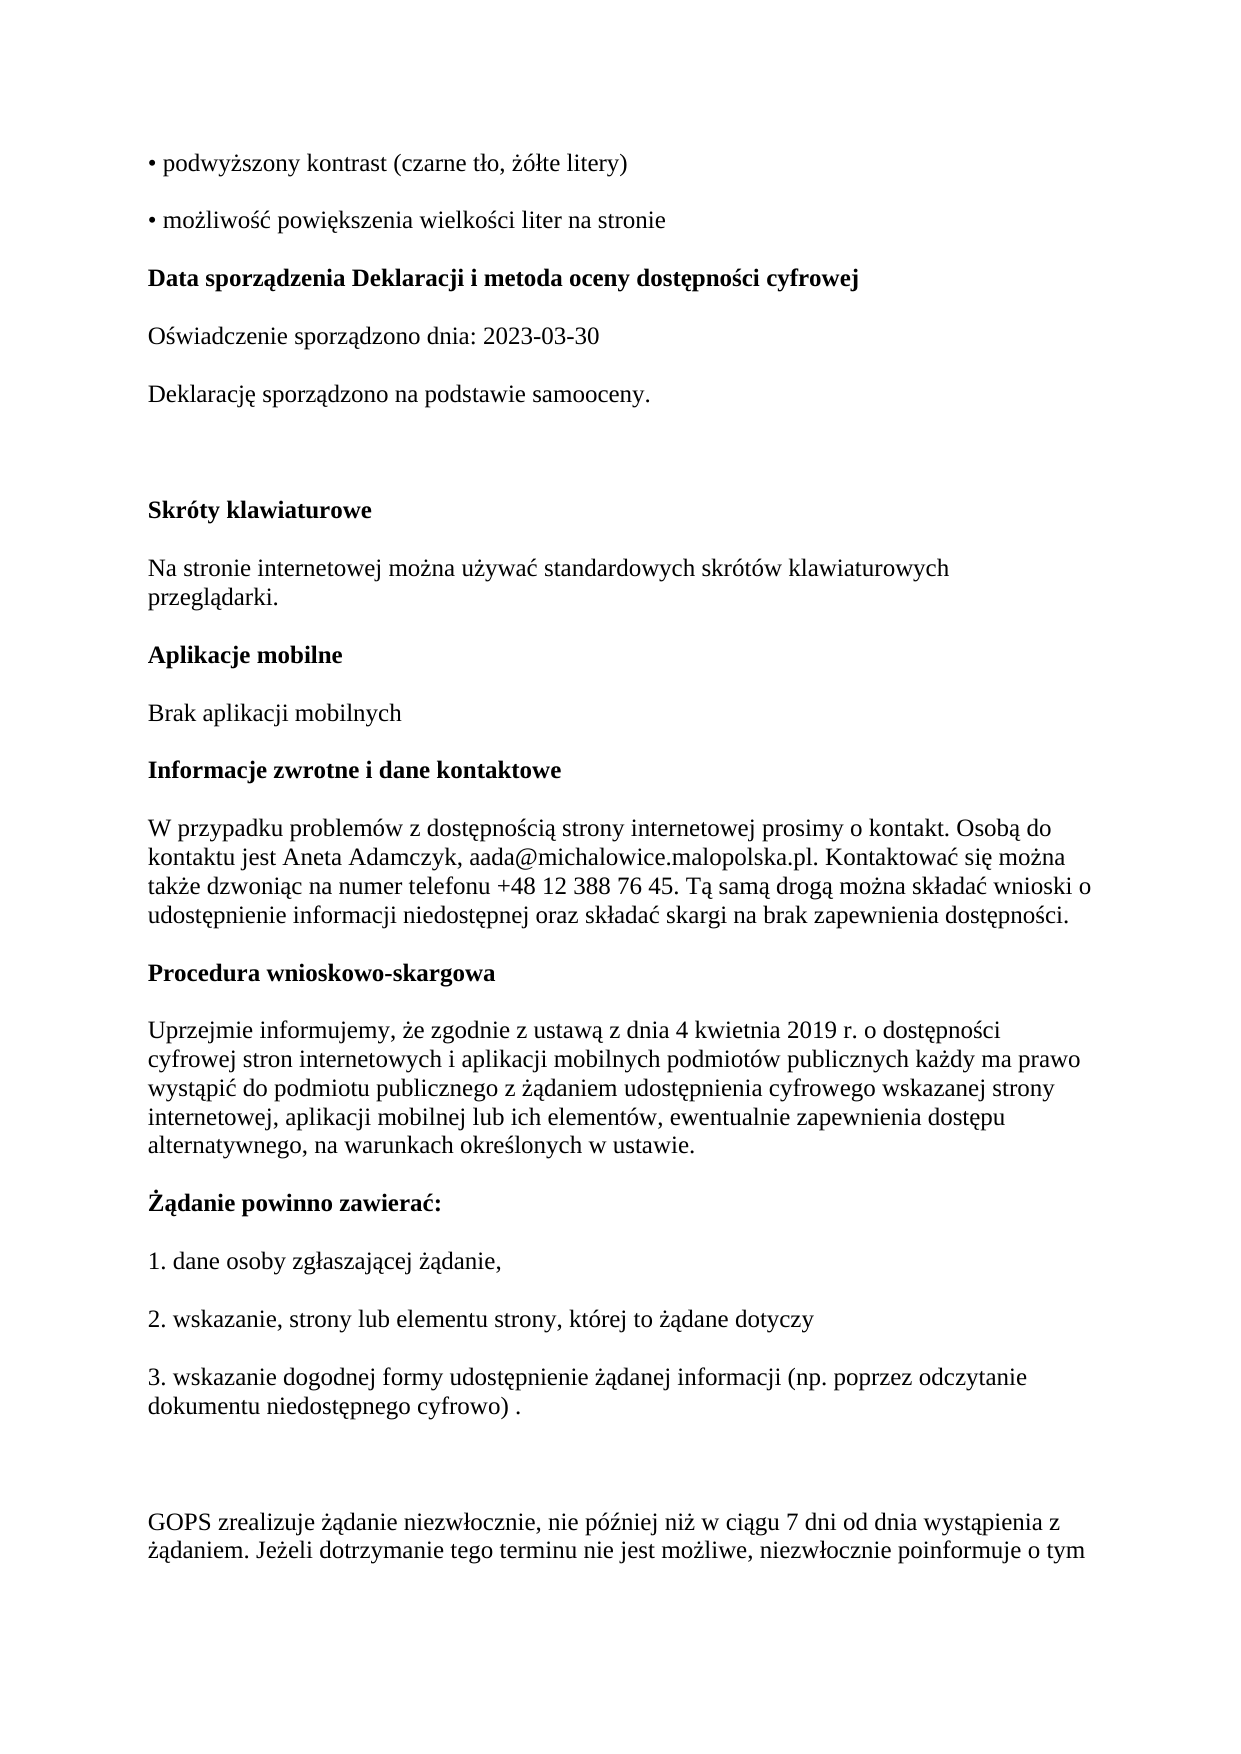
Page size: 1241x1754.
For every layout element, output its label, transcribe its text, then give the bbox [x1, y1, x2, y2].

text 2. wskazanie, strony lub elementu strony, której to żądane dotyczy [148, 1304, 1093, 1333]
text W przypadku problemów z dostępnością strony internetowej prosimy o kontakt. Osobą do kontaktu jest Aneta Adamczyk, aada@michalowice.malopolska.pl. Kontaktować się można także dzwoniąc na numer telefonu +48 12 388 76 45. Tą samą drogą można składać wnioski o udostępnienie informacji niedostępnej oraz składać skargi na brak zapewnienia dostępności. [148, 813, 1093, 928]
text 1. dane osoby zgłaszającej żądanie, [148, 1246, 1093, 1275]
text Deklarację sporządzono na podstawie samooceny. [148, 379, 1093, 408]
text Procedura wnioskowo-skargowa [148, 958, 1093, 986]
text Uprzejmie informujemy, że zgodnie z ustawą z dnia 4 kwietnia 2019 r. o dostępności cyfrowej stron internetowych i aplikacji mobilnych podmiotów publicznych każdy ma prawo wystąpić do podmiotu publicznego z żądaniem udostępnienia cyfrowego wskazanej strony internetowej, aplikacji mobilnej lub ich elementów, ewentualnie zapewnienia dostępu alternatywnego, na warunkach określonych w ustawie. [148, 1016, 1093, 1159]
text Brak aplikacji mobilnych [148, 698, 1093, 726]
text Data sporządzenia Deklaracji i metoda oceny dostępności cyfrowej [148, 263, 1093, 292]
text Skróty klawiaturowe [148, 495, 1093, 524]
text Informacje zwrotne i dane kontaktowe [148, 756, 1093, 784]
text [148, 1507, 1093, 1564]
text Na stronie internetowej można używać standardowych skrótów klawiaturowych przeglądarki. [148, 553, 1093, 611]
text Oświadczenie sporządzono dnia: 2023-03-30 [148, 321, 1093, 350]
text • możliwość powiększenia wielkości liter na stronie [148, 206, 1093, 234]
text Żądanie powinno zawierać: [148, 1188, 1093, 1217]
text • podwyższony kontrast (czarne tło, żółte litery) [148, 148, 1093, 176]
text 3. wskazanie dogodnej formy udostępnienie żądanej informacji (np. poprzez odczytanie dokumentu niedostępnego cyfrowo) . [148, 1362, 1093, 1420]
text Aplikacje mobilne [148, 640, 1093, 668]
